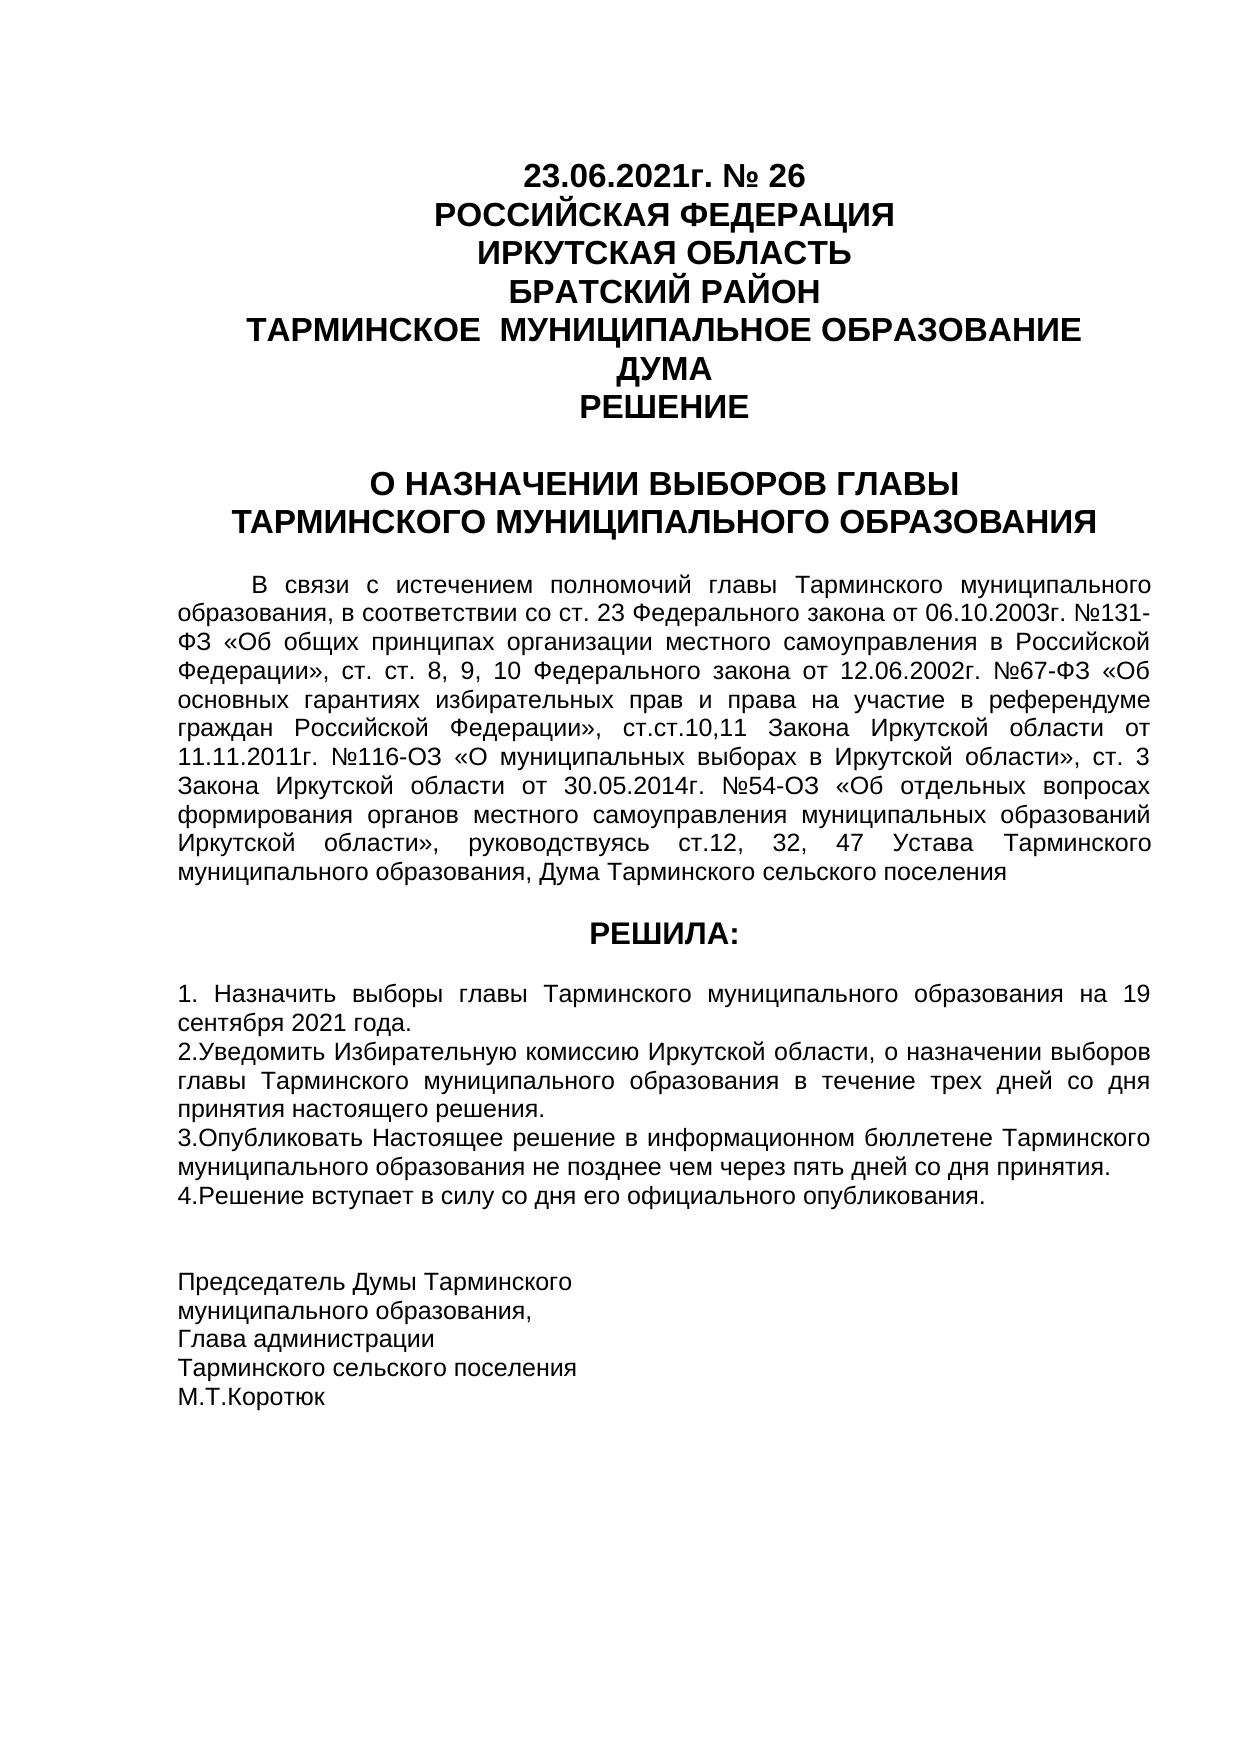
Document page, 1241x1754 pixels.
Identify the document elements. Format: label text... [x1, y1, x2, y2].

text Председатель Думы Тарминского [177, 1267, 1152, 1296]
text Тарминского сельского поселения [177, 1353, 1152, 1382]
text В связи с истечением полномочий главы Тарминского муниципального образования, в соответствии со ст. 23 Федерального закона от 06.10.2003г. №131-ФЗ «Об общих принципах организации местного самоуправления в Российской Федерации», ст. ст. 8, 9, 10 Федерального закона от 12.06.2002г. №67-ФЗ «Об основных гарантиях избирательных прав и права на участие в референдуме граждан Российской Федерации», ст.ст.10,11 Закона Иркутской области от 11.11.2011г. №116-ОЗ «О муниципальных выборах в Иркутской области», ст. 3 Закона Иркутской области от 30.05.2014г. №54-ОЗ «Об отдельных вопросах формирования органов местного самоуправления муниципальных образований Иркутской области», руководствуясь ст.12, 32, 47 Устава Тарминского муниципального образования, Дума Тарминского сельского поселения [177, 570, 1152, 886]
text РЕШЕНИЕ [177, 387, 1152, 426]
text О НАЗНАЧЕНИИ ВЫБОРОВ ГЛАВЫ [177, 464, 1152, 502]
list 1. Назначить выборы главы Тарминского муниципального образования на 19 сентября 2021 года. [177, 979, 1152, 1037]
text муниципального образования, [177, 1296, 1152, 1324]
text М.Т.Коротюк [177, 1382, 1152, 1411]
text РЕШИЛА: [177, 915, 1152, 951]
text ТАРМИНСКОЕ МУНИЦИПАЛЬНОЕ ОБРАЗОВАНИЕ [177, 310, 1152, 349]
text Глава администрации [177, 1324, 1152, 1353]
text ТАРМИНСКОГО МУНИЦИПАЛЬНОГО ОБРАЗОВАНИЯ [177, 502, 1152, 541]
text 3.Опубликовать Настоящее решение в информационном бюллетене Тарминского муниципального образования не позднее чем через пять дней со дня принятия. [177, 1123, 1152, 1181]
text РОССИЙСКАЯ ФЕДЕРАЦИЯ [177, 195, 1152, 233]
text ИРКУТСКАЯ ОБЛАСТЬ [177, 233, 1152, 272]
text 23.06.2021г. № 26 [177, 157, 1152, 195]
text 4.Решение вступает в силу со дня его официального опубликования. [177, 1181, 1152, 1209]
text ДУМА [177, 349, 1152, 387]
text БРАТСКИЙ РАЙОН [177, 272, 1152, 310]
text 2.Уведомить Избирательную комиссию Иркутской области, о назначении выборов главы Тарминского муниципального образования в течение трех дней со дня принятия настоящего решения. [177, 1037, 1152, 1123]
